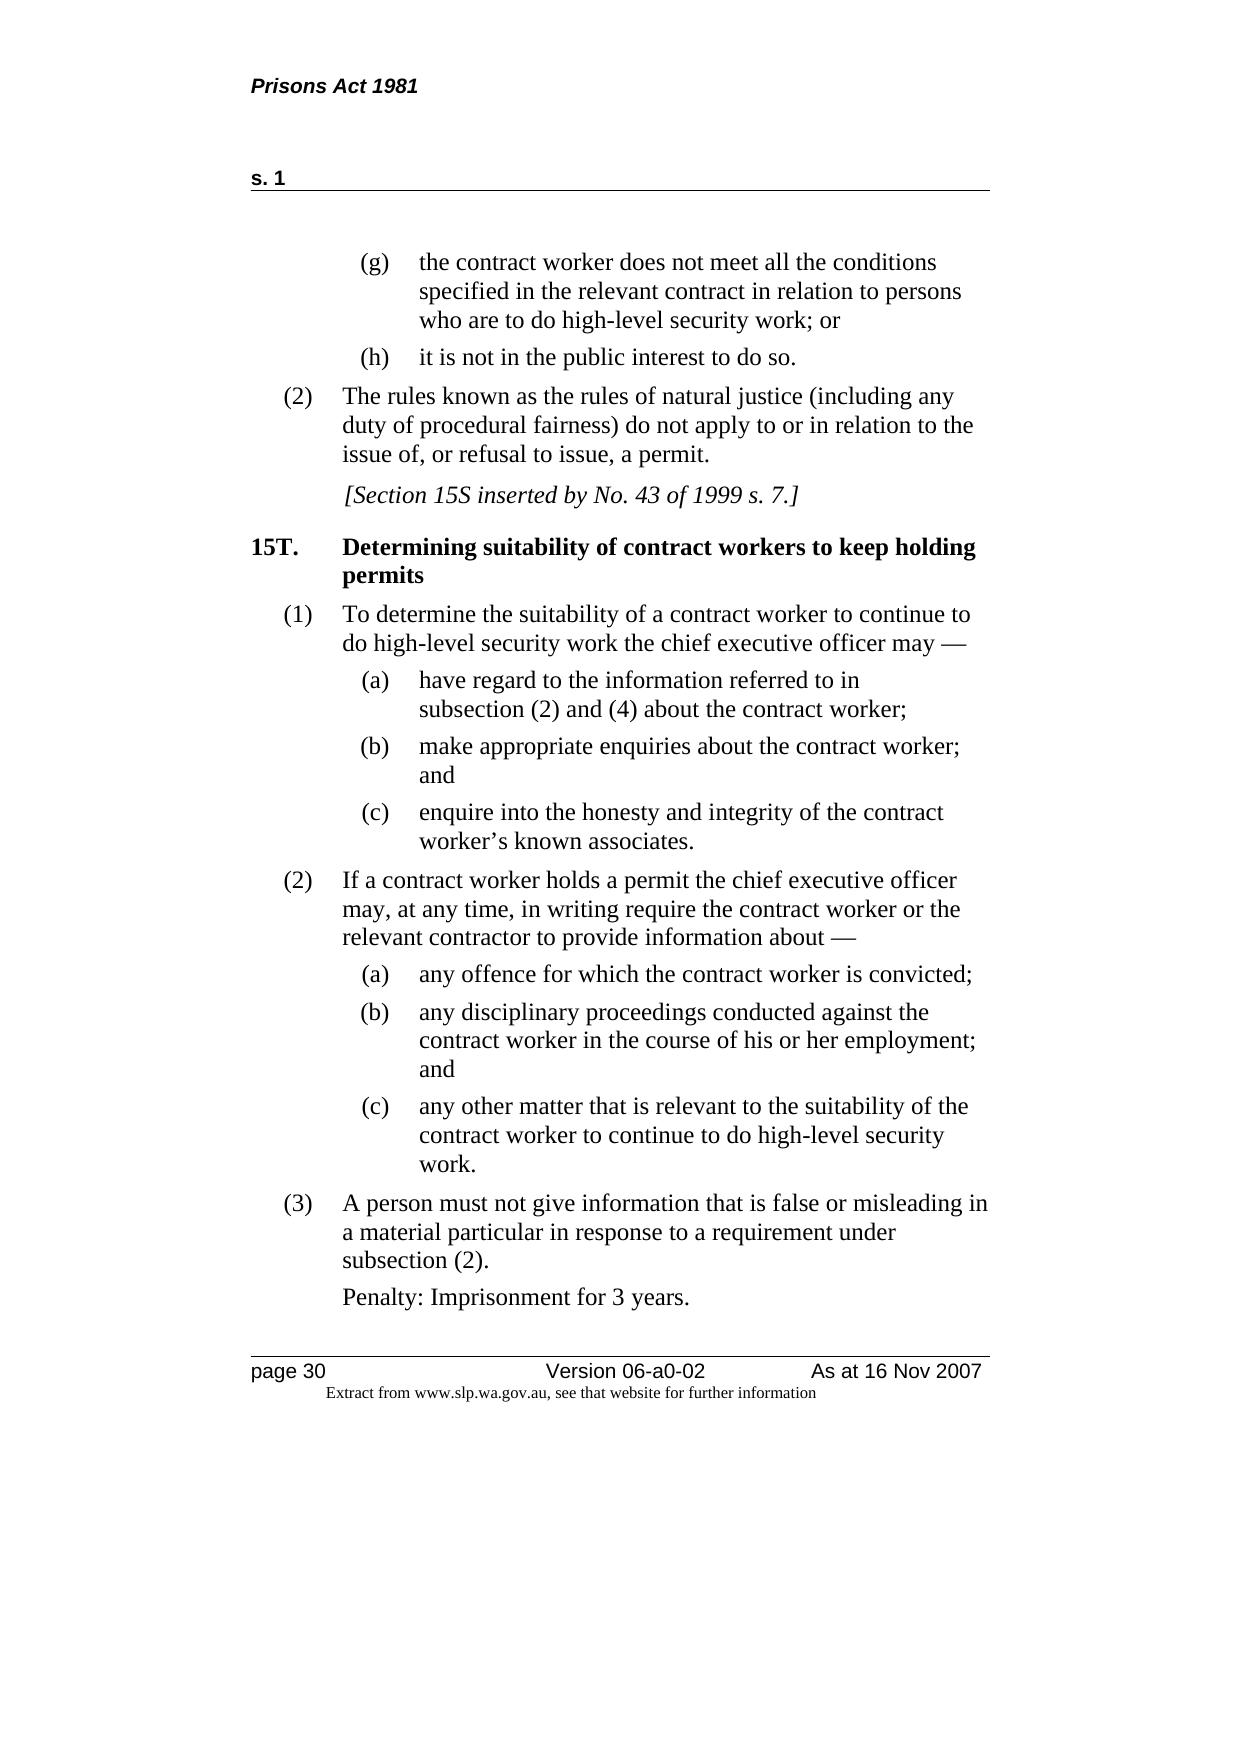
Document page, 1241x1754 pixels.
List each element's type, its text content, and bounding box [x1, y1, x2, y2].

text (a) have regard to the information referred to in subsection (2) and (4) about the contract worker; [251, 665, 990, 723]
text (b) any disciplinary proceedings conducted against the contract worker in the course of his or her employment; and [251, 997, 990, 1083]
text (1) To determine the suitability of a contract worker to continue to do high-level security work the chief executive officer may — [251, 599, 990, 657]
subtitle 15T. Determining suitability of contract workers to keep holding permits [251, 532, 990, 589]
text [Section 15S inserted by No. 43 of 1999 s. 7.] [251, 480, 990, 509]
text (c) any other matter that is relevant to the suitability of the contract worker to continue to do high-level security work. [251, 1091, 990, 1177]
text (g) the contract worker does not meet all the conditions specified in the relevant contract in relation to persons who are to do high-level security work; or [251, 247, 990, 334]
text (h) it is not in the public interest to do so. [251, 342, 990, 371]
text (b) make appropriate enquiries about the contract worker; and [251, 731, 990, 789]
text (2) If a contract worker holds a permit the chief executive officer may, at any time, in writing require the contract worker or the relevant contractor to provide information about — [251, 865, 990, 951]
text (2) The rules known as the rules of natural justice (including any duty of procedural fairness) do not apply to or in relation to the issue of, or refusal to issue, a permit. [251, 381, 990, 467]
text (c) enquire into the honesty and integrity of the contract worker’s known associates. [251, 797, 990, 854]
text Penalty: Imprisonment for 3 years. [251, 1282, 990, 1311]
text (a) any offence for which the contract worker is convicted; [251, 959, 990, 988]
text (3) A person must not give information that is false or misleading in a material particular in response to a requirement under subsection (2). [251, 1188, 990, 1274]
